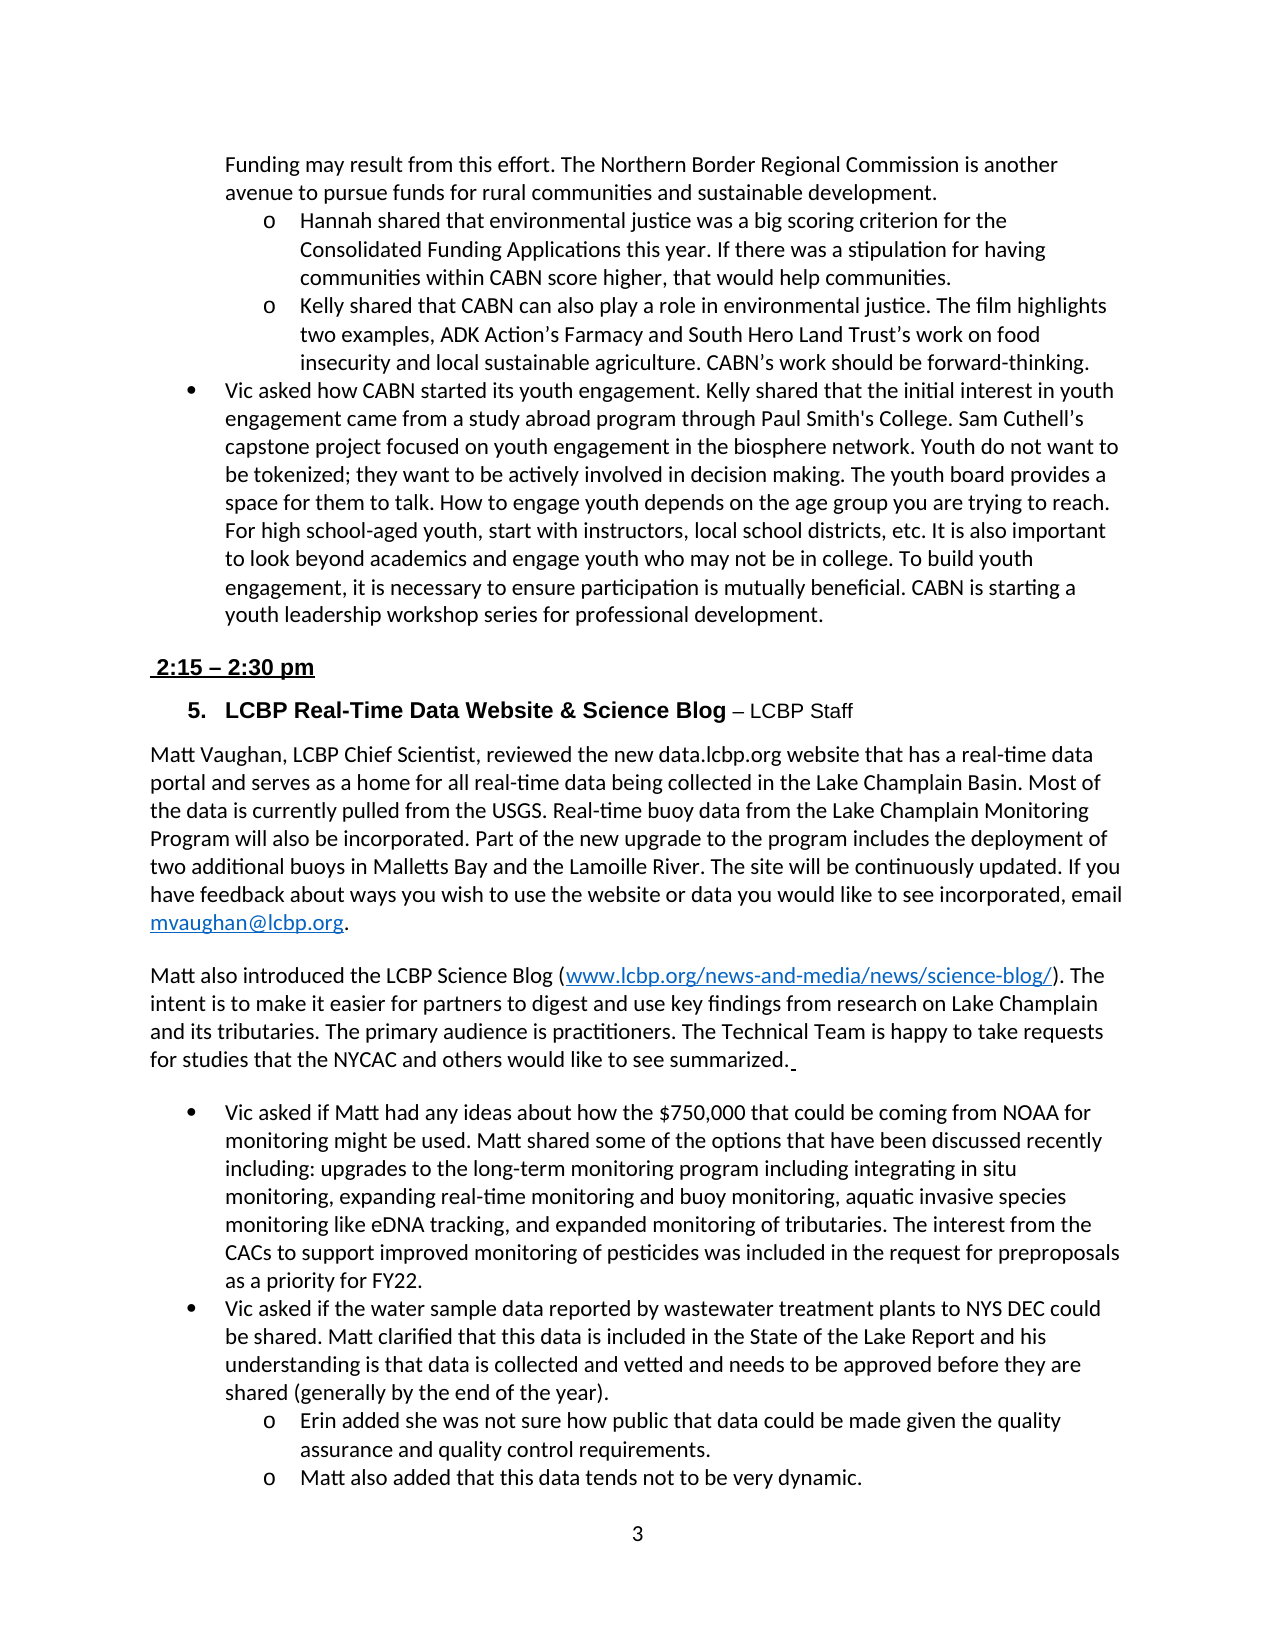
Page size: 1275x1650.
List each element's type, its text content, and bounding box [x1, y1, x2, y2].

text Matt Vaughan, LCBP Chief Scientist, reviewed the new data.lcbp.org website that has a real-time data portal and serves as a home for all real-time data being collected in the Lake Champlain Basin. Most of the data is currently pulled from the USGS. Real-time buoy data from the Lake Champlain Monitoring Program will also be incorporated. Part of the new upgrade to the program includes the deployment of two additional buoys in Malletts Bay and the Lamoille River. The site will be continuously updated. If you have feedback about ways you wish to use the website or data you would like to see incorporated, email mvaughan@lcbp.org. [150, 740, 1125, 936]
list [187, 150, 1125, 206]
list Vic asked if the water sample data reported by wastewater treatment plants to NYS DEC could be shared. Matt clarified that this data is included in the State of the Lake Report and his understanding is that data is collected and vetted and needs to be approved before they are shared (generally by the end of the year). [187, 1323, 1125, 1435]
list Hannah shared that environmental justice was a big scoring criterion for the Consolidated Funding Applications this year. If there was a stipulation for having communities within CABN score higher, that would help communities. [262, 206, 1125, 291]
list Vic asked how CABN started its youth engagement. Kelly shared that the initial interest in youth engagement came from a study abroad program through Paul Smith's College. Sam Cuthell’s capstone project focused on youth engagement in the biosphere network. Youth do not want to be tokenized; they want to be actively involved in decision making. The youth board provides a space for them to talk. How to engage youth depends on the age group you are trying to reach. For high school-aged youth, start with instructors, local school districts, etc. It is also important to look beyond academics and engage youth who may not be in college. To build youth engagement, it is necessary to ensure participation is mutually beneficial. CABN is starting a youth leadership workshop series for professional development. [187, 376, 1125, 629]
list Vic asked if Matt had any ideas about how the $750,000 that could be coming from NOAA for monitoring might be used. Matt shared some of the options that have been discussed recently including: upgrades to the long-term monitoring program including integrating in situ monitoring, expanding real-time monitoring and buoy monitoring, aquatic invasive species monitoring like eDNA tracking, and expanded monitoring of tributaries. The interest from the CACs to support improved monitoring of pesticides was included in the request for preproposals as a priority for FY22. [187, 1098, 1125, 1294]
list Kelly shared that CABN can also play a role in environmental justice. The film highlights two examples, ADK Action’s Farmacy and South Hero Land Trust’s work on food insecurity and local sustainable agriculture. CABN’s work should be forward-thinking. [262, 291, 1125, 376]
text 2:15 – 2:30 pm [150, 654, 1125, 680]
text Matt also introduced the LCBP Science Blog (www.lcbp.org/news-and-media/news/science-blog/). The intent is to make it easier for partners to digest and use key findings from research on Lake Champlain and its tributaries. The primary audience is practitioners. The Technical Team is happy to take requests for studies that the NYCAC and others would like to see summarized. [150, 961, 1125, 1073]
text 5. LCBP Real-Time Data Website & Science Blog – LCBP Staff [187, 697, 1125, 723]
